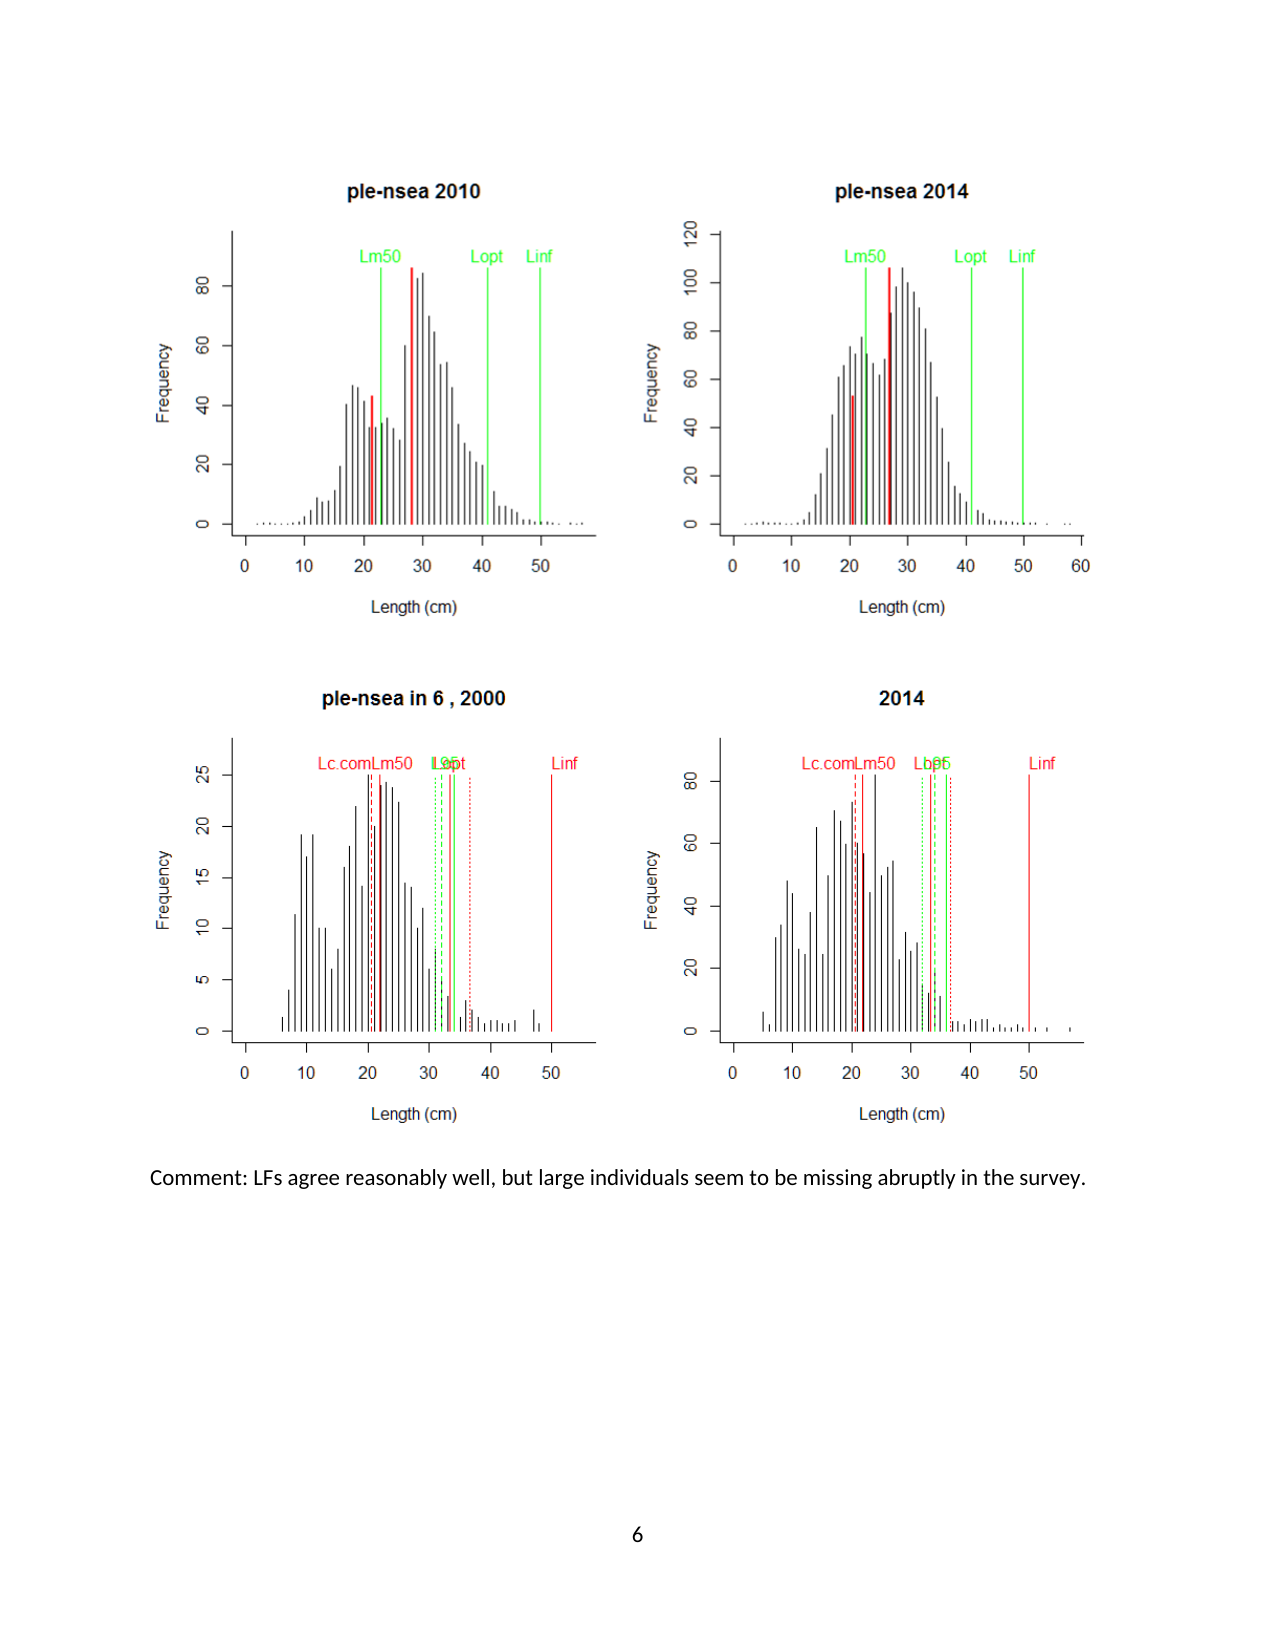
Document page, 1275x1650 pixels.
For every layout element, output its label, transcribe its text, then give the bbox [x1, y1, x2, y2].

picture [150, 656, 1125, 1145]
text Comment: LFs agree reasonably well, but large individuals seem to be missing abruptly in the survey. [150, 1163, 1125, 1191]
picture [150, 150, 1125, 638]
